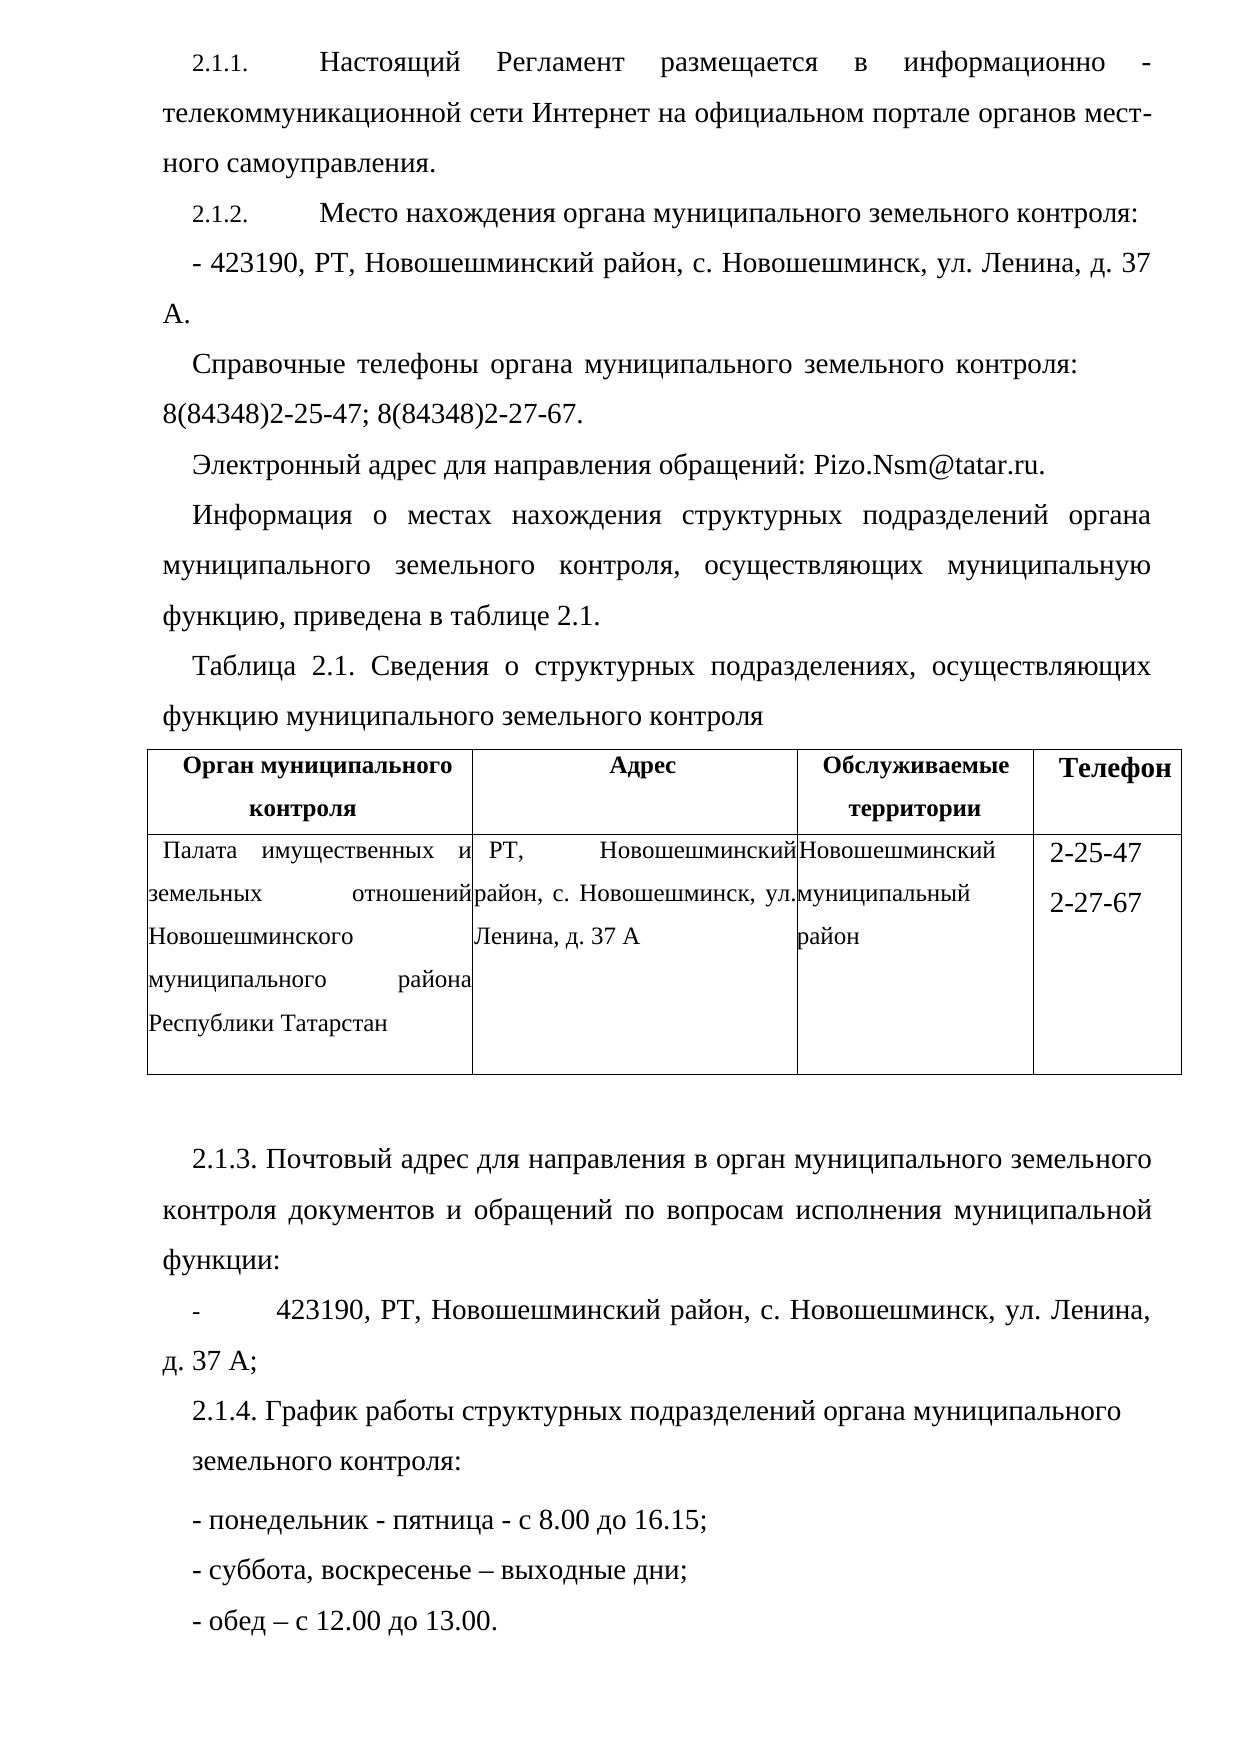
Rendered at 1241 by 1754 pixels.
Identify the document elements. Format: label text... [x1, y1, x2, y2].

text - 423190, РТ, Новошешминский район, с. Новошешминск, ул. Ленина, д. 37 А. [162, 246, 1152, 329]
table_cell 2-25-47 2-27-67 [1034, 835, 1181, 1073]
text Информация о местах нахождения структурных подразделений органа муниципального земельного контроля, осуществляющих муниципальную функцию, приведена в таблице 2.1. [162, 497, 1152, 631]
text Таблица 2.1. Сведения о структурных подразделениях, осуществляющих функцию муниципального земельного контроля [162, 648, 1152, 732]
text 2.1.3. Почтовый адрес для направления в орган муниципального земельного контроля документов и обращений по вопросам исполнения муниципальной функции: [162, 1142, 1152, 1276]
table_cell Палата имущественных и земельных отношений Новошешминского муниципального района Республики Татарстан [148, 835, 472, 1073]
list 423190, РТ, Новошешминский район, с. Новошешминск, ул. Ленина, д. 37 А; [162, 1292, 1152, 1376]
table_header Телефон [1034, 750, 1181, 834]
list Место нахождения органа муниципального земельного контроля: [162, 195, 1152, 229]
table_cell РТ, Новошешминский район, с. Новошешминск, ул. Ленина, д. 37 А [473, 835, 797, 1073]
text - обед – с 12.00 до 13.00. [162, 1603, 1147, 1636]
table_header Обслуживаемые территории [798, 750, 1033, 834]
text 2.1.4. График работы структурных подразделений органа муниципального [162, 1393, 1152, 1427]
text - суббота, воскресенье – выходные дни; [162, 1552, 1147, 1586]
text Электронный адрес для направления обращений: Pizo.Nsm@tatar.ru. [162, 447, 1152, 480]
table_header Адрес [473, 750, 797, 834]
text Справочные телефоны органа муниципального земельного контроля: 8(84348)2-25-47; 8(84348)2-27-67. [162, 346, 1079, 430]
text земельного контроля: [162, 1443, 1152, 1477]
table_header Орган муниципального контроля [148, 750, 472, 834]
list Настоящий Регламент размещается в информационно - телекоммуникационной сети Интернет на официальном портале органов местного самоуправления. [162, 44, 1152, 178]
text - понедельник - пятница - с 8.00 до 16.15; [162, 1502, 1147, 1536]
table_cell Новошешминский муниципальный район [798, 835, 1033, 1073]
